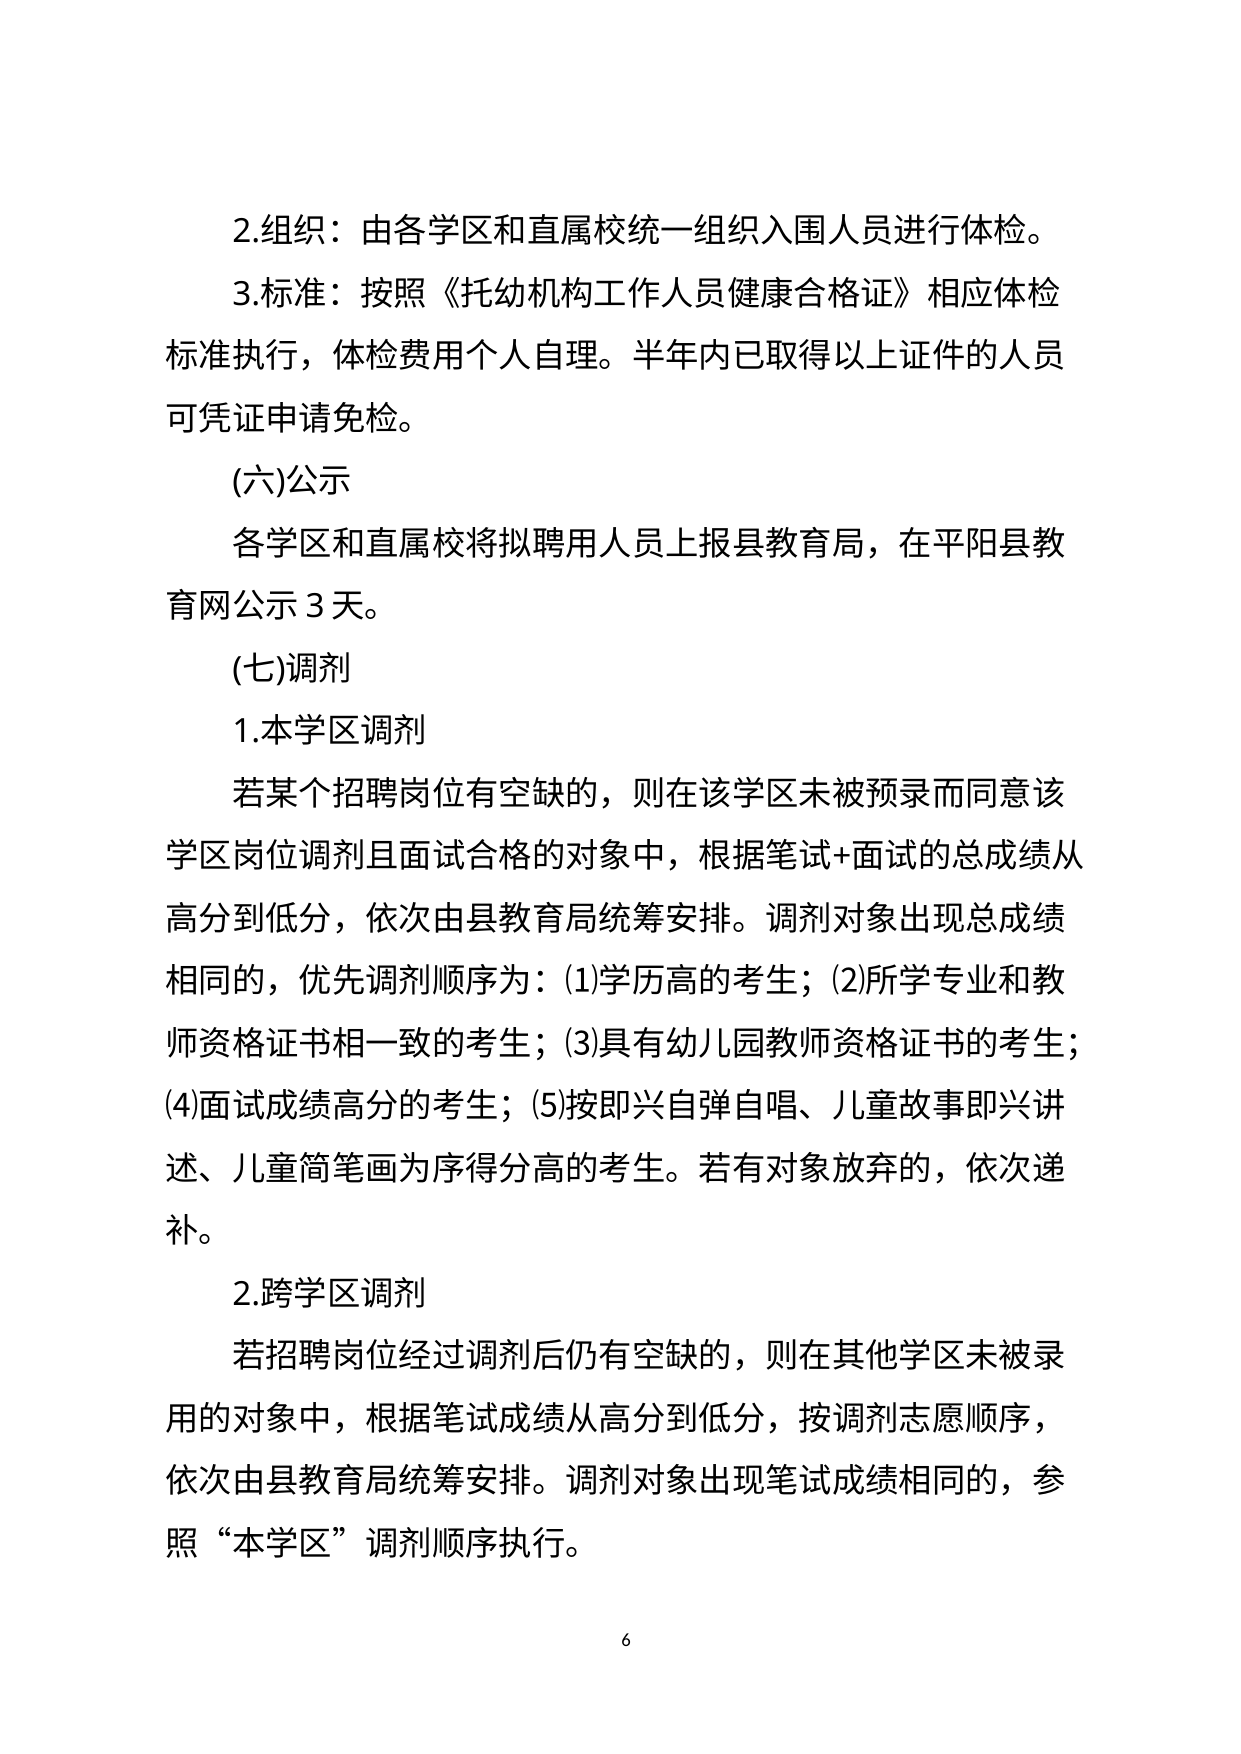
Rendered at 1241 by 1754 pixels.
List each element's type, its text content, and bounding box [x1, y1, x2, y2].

text 1.本学区调剂 [165, 693, 1087, 755]
text 3.标准：按照《托幼机构工作人员健康合格证》相应体检标准执行，体检费用个人自理。半年内已取得以上证件的人员可凭证申请免检。 [165, 255, 1087, 443]
text (七)调剂 [165, 630, 1087, 693]
text 各学区和直属校将拟聘用人员上报县教育局，在平阳县教育网公示3天。 [165, 505, 1087, 630]
text (六)公示 [165, 443, 1087, 505]
text 2.跨学区调剂 [165, 1255, 1087, 1318]
text 2.组织：由各学区和直属校统一组织入围人员进行体检。 [165, 193, 1087, 255]
text 若招聘岗位经过调剂后仍有空缺的，则在其他学区未被录用的对象中，根据笔试成绩从高分到低分，按调剂志愿顺序，依次由县教育局统筹安排。调剂对象出现笔试成绩相同的，参照“本学区”调剂顺序执行。 [165, 1318, 1087, 1568]
text 若某个招聘岗位有空缺的，则在该学区未被预录而同意该学区岗位调剂且面试合格的对象中，根据笔试+面试的总成绩从高分到低分，依次由县教育局统筹安排。调剂对象出现总成绩相同的，优先调剂顺序为：⑴学历高的考生；⑵所学专业和教师资格证书相一致的考生；⑶具有幼儿园教师资格证书的考生；⑷面试成绩高分的考生；⑸按即兴自弹自唱、儿童故事即兴讲述、儿童简笔画为序得分高的考生。若有对象放弃的，依次递补。 [165, 755, 1087, 1255]
